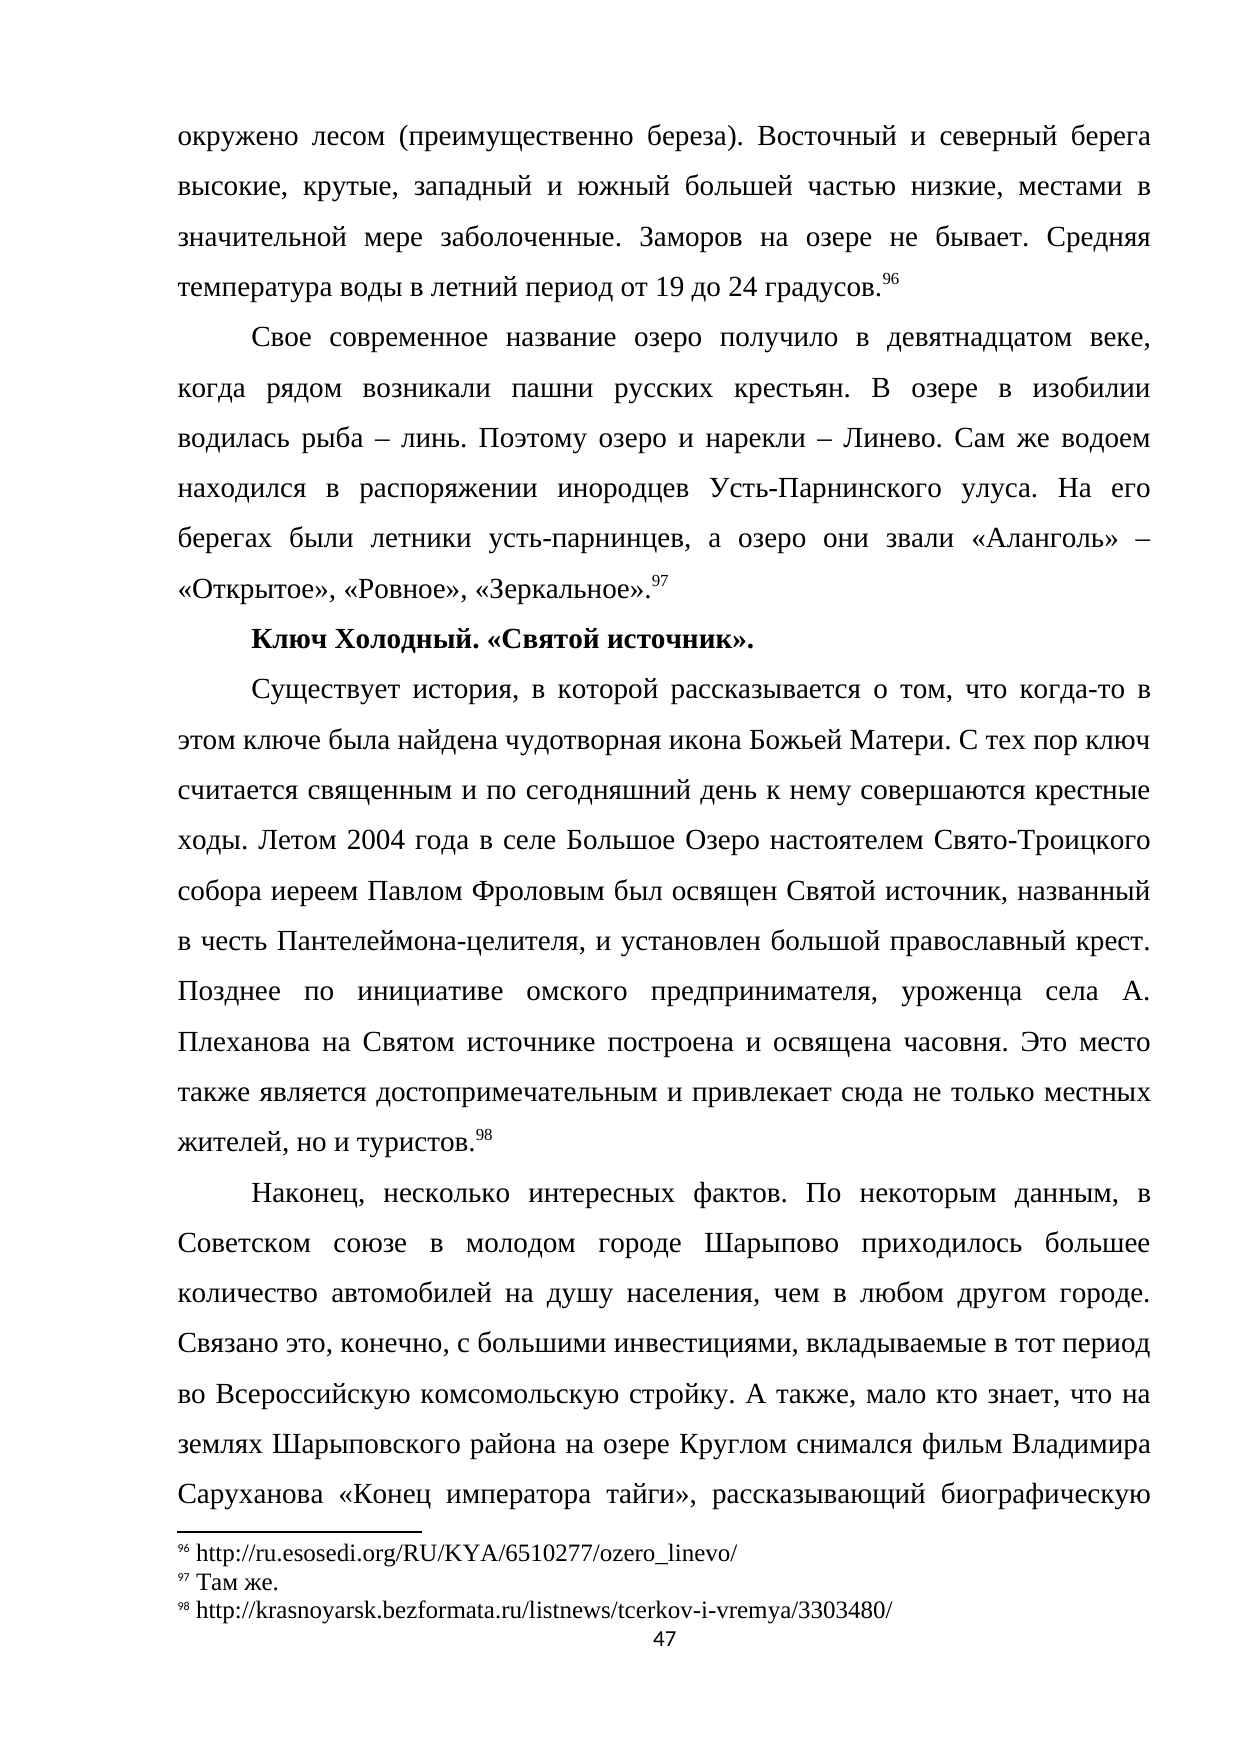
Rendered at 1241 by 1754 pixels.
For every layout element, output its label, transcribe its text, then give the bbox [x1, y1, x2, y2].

text Ключ Холодный. «Святой источник». [177, 621, 1152, 655]
text Существует история, в которой рассказывается о том, что когда-то в этом ключе была найдена чудотворная икона Божьей Матери. С тех пор ключ считается священным и по сегодняшний день к нему совершаются крестные ходы. Летом 2004 года в селе Большое Озеро настоятелем Свято-Троицкого собора иереем Павлом Фроловым был освящен Святой источник, названный в честь Пантелеймона-целителя, и установлен большой православный крест. Позднее по инициативе омского предпринимателя, уроженца села А. Плеханова на Святом источнике построена и освящена часовня. Это место также является достопримечательным и привлекает сюда не только местных жителей, но и туристов. [177, 672, 1152, 1158]
text Свое современное название озеро получило в девятнадцатом веке, когда рядом возникали пашни русских крестьян. В озере в изобилии водилась рыба – линь. Поэтому озеро и нарекли – Линево. Сам же водоем находился в распоряжении инородцев Усть-Парнинского улуса. На его берегах были летники усть-парнинцев, а озеро они звали «Аланголь» – «Открытое», «Ровное», «Зеркальное». [177, 319, 1152, 604]
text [177, 118, 1152, 303]
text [177, 1175, 1152, 1510]
